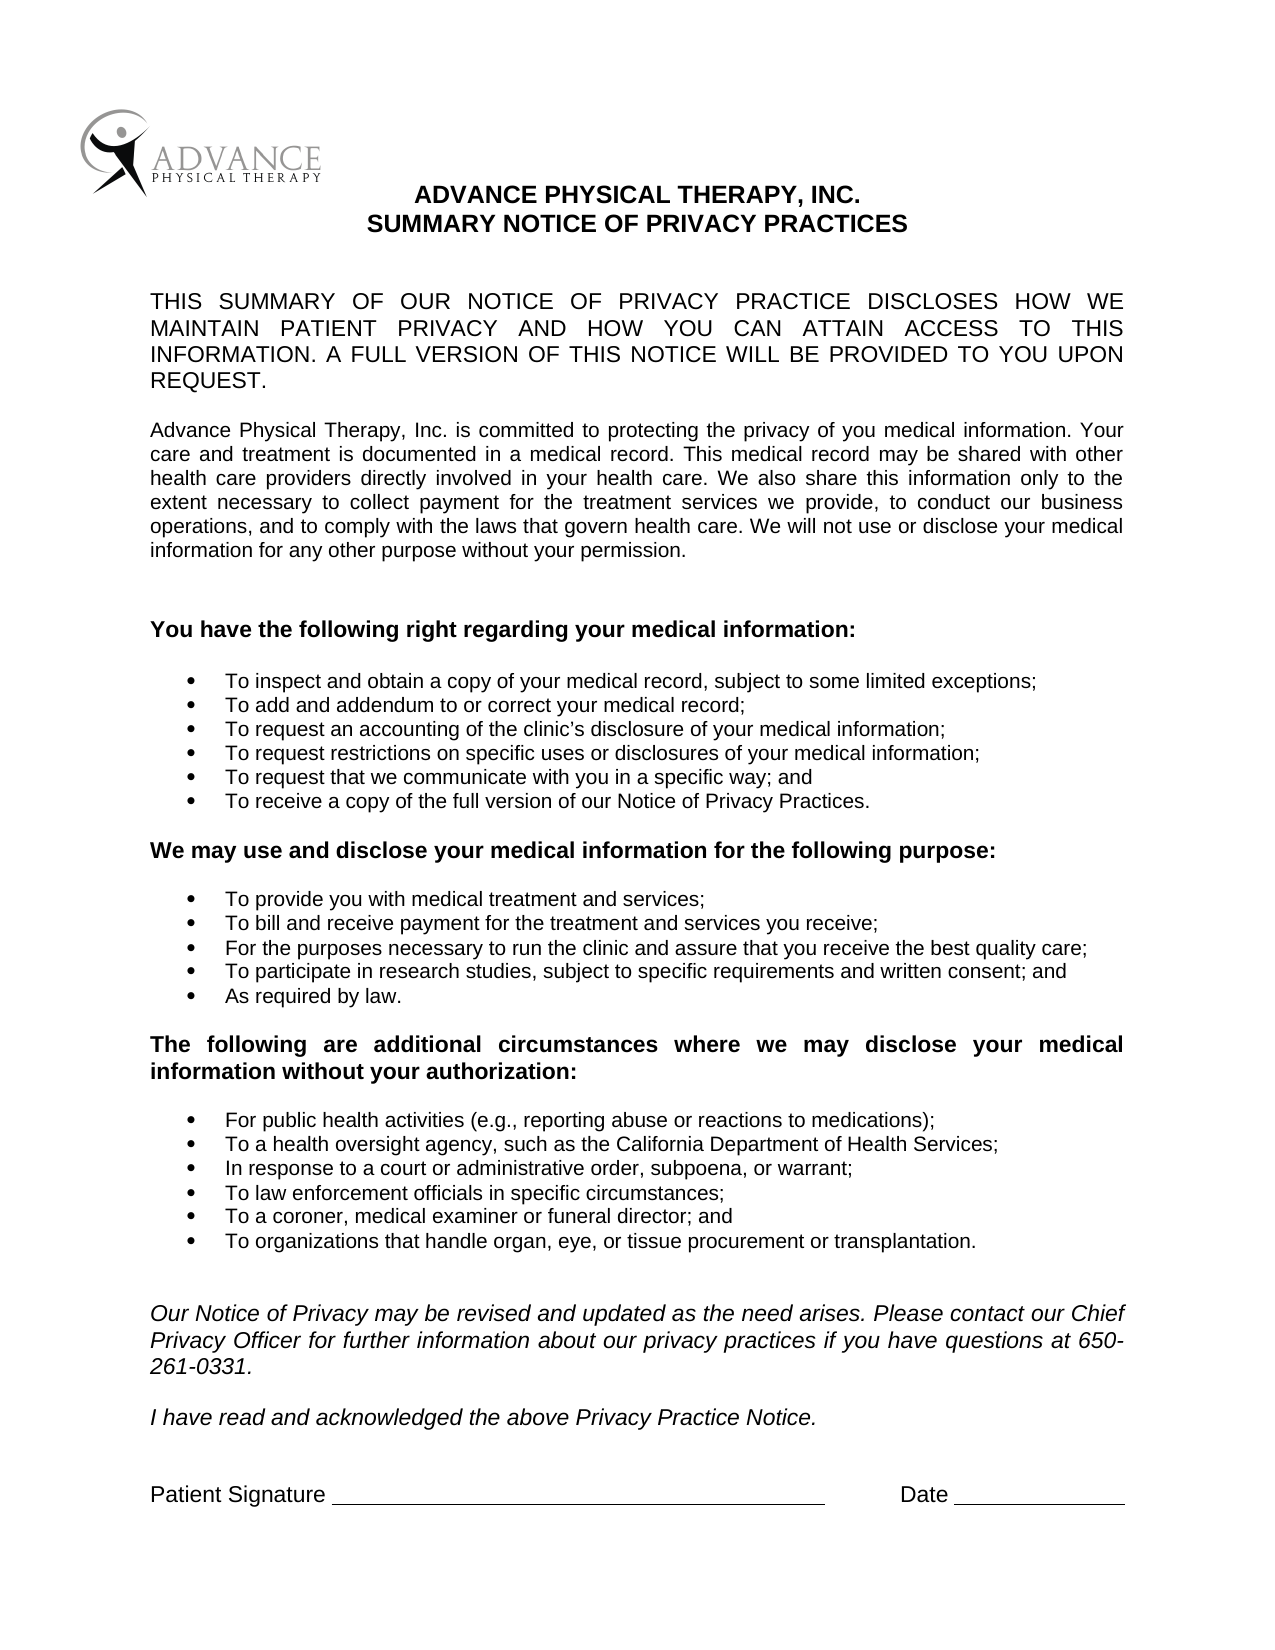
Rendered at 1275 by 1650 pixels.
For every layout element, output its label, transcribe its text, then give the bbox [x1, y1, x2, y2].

text ADVANCE PHYSICAL THERAPY, INC. [75, 105, 1125, 209]
list To receive a copy of the full version of our Notice of Privacy Practices. [187, 789, 1125, 813]
list To a coroner, medical examiner or funeral director; and [187, 1204, 1125, 1228]
list To request an accounting of the clinic’s disclosure of your medical information; [187, 717, 1125, 741]
list To a health oversight agency, such as the California Department of Health Services; [187, 1132, 1125, 1156]
list To request that we communicate with you in a specific way; and [187, 765, 1125, 789]
list To inspect and obtain a copy of your medical record, subject to some limited exceptions; [187, 668, 1125, 693]
text The following are additional circumstances where we may disclose your medical information without your authorization: [150, 1031, 1125, 1084]
text THIS SUMMARY OF OUR NOTICE OF PRIVACY PRACTICE DISCLOSES HOW WE MAINTAIN PATIENT PRIVACY AND HOW YOU CAN ATTAIN ACCESS TO THIS INFORMATION. A FULL VERSION OF THIS NOTICE WILL BE PROVIDED TO YOU UPON REQUEST. [150, 288, 1125, 394]
picture [75, 105, 325, 204]
list In response to a court or administrative order, subpoena, or warrant; [187, 1156, 1125, 1180]
text Patient Signature Date [150, 1481, 1125, 1507]
text Our Notice of Privacy may be revised and updated as the need arises. Please contact our Chief Privacy Officer for further information about our privacy practices if you have questions at 650-261-0331. [150, 1300, 1125, 1379]
text Advance Physical Therapy, Inc. is committed to protecting the privacy of you medical information. Your care and treatment is documented in a medical record. This medical record may be shared with other health care providers directly involved in your health care. We also share this information only to the extent necessary to collect payment for the treatment services we provide, to conduct our business operations, and to comply with the laws that govern health care. We will not use or disclose your medical information for any other purpose without your permission. [150, 418, 1125, 561]
list For the purposes necessary to run the clinic and assure that you receive the best quality care; [187, 935, 1125, 959]
text You have the following right regarding your medical information: [150, 616, 1125, 642]
list To bill and receive payment for the treatment and services you receive; [187, 911, 1125, 935]
text We may use and disclose your medical information for the following purpose: [150, 837, 1125, 863]
text I have read and acknowledged the above Privacy Practice Notice. [150, 1403, 1125, 1430]
list For public health activities (e.g., reporting abuse or reactions to medications); [187, 1108, 1125, 1132]
list To add and addendum to or correct your medical record; [187, 693, 1125, 717]
list To provide you with medical treatment and services; [187, 887, 1125, 911]
list To request restrictions on specific uses or disclosures of your medical information; [187, 741, 1125, 765]
list As required by law. [187, 983, 1125, 1007]
text SUMMARY NOTICE OF PRIVACY PRACTICES [150, 209, 1125, 238]
list To participate in research studies, subject to specific requirements and written consent; and [187, 959, 1125, 983]
list To organizations that handle organ, eye, or tissue procurement or transplantation. [187, 1228, 1125, 1252]
list To law enforcement officials in specific circumstances; [187, 1180, 1125, 1204]
